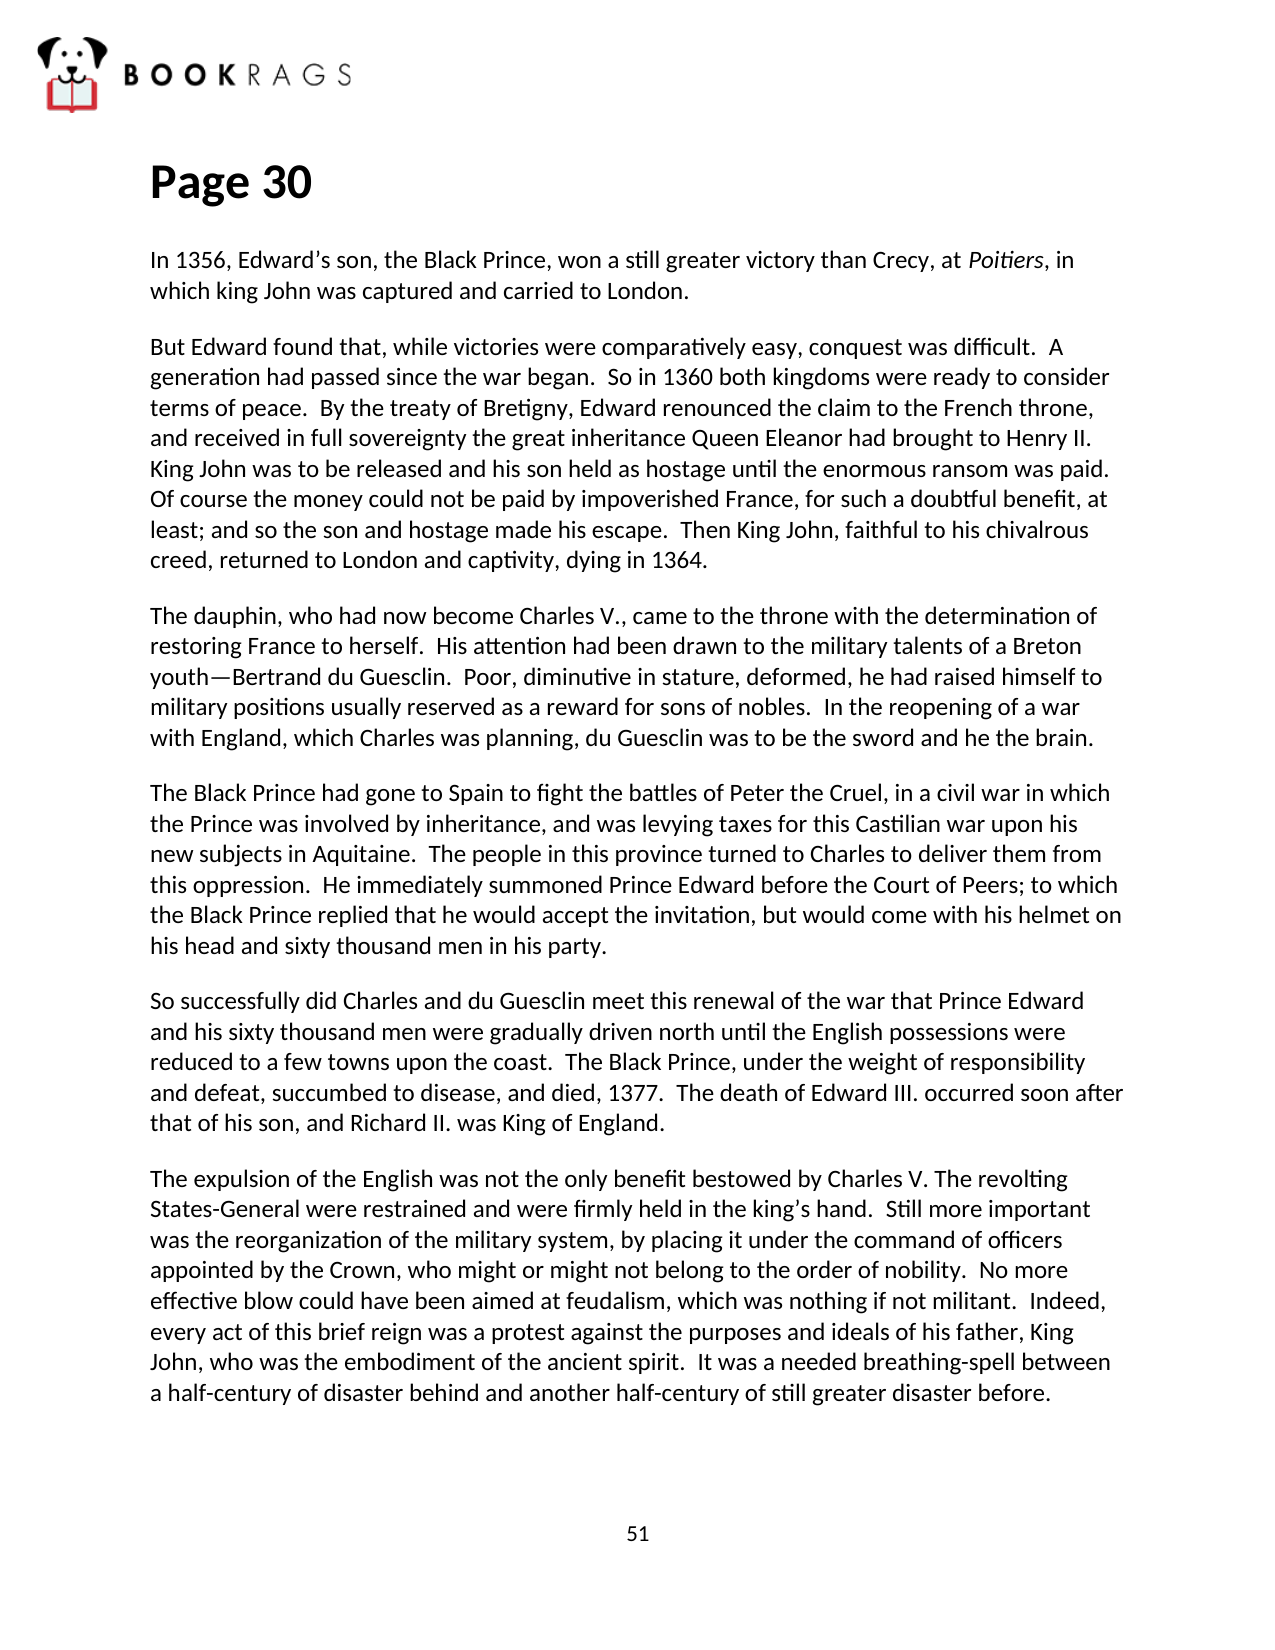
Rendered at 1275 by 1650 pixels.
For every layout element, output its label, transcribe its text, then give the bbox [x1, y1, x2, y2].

text The expulsion of the English was not the only benefit bestowed by Charles V. The revolting States-General were restrained and were firmly held in the king’s hand. Still more important was the reorganization of the military system, by placing it under the command of officers appointed by the Crown, who might or might not belong to the order of nobility. No more effective blow could have been aimed at feudalism, which was nothing if not militant. Indeed, every act of this brief reign was a protest against the purposes and ideals of his father, King John, who was the embodiment of the ancient spirit. It was a needed breathing-spell between a half-century of disaster behind and another half-century of still greater disaster before. [150, 1163, 1125, 1407]
text Page 30 [150, 150, 1125, 211]
text The dauphin, who had now become Charles V., came to the throne with the determination of restoring France to herself. His attention had been drawn to the military talents of a Breton youth—­Bertrand du Guesclin. Poor, diminutive in stature, deformed, he had raised himself to military positions usually reserved as a reward for sons of nobles. In the reopening of a war with England, which Charles was planning, du Guesclin was to be the sword and he the brain. [150, 600, 1125, 752]
text In 1356, Edward’s son, the Black Prince, won a still greater victory than Crecy, at Poitiers, in which king John was captured and carried to London. [150, 244, 1125, 306]
text So successfully did Charles and du Guesclin meet this renewal of the war that Prince Edward and his sixty thousand men were gradually driven north until the English possessions were reduced to a few towns upon the coast. The Black Prince, under the weight of responsibility and defeat, succumbed to disease, and died, 1377. The death of Edward III. occurred soon after that of his son, and Richard II. was King of England. [150, 986, 1125, 1138]
text The Black Prince had gone to Spain to fight the battles of Peter the Cruel, in a civil war in which the Prince was involved by inheritance, and was levying taxes for this Castilian war upon his new subjects in Aquitaine. The people in this province turned to Charles to deliver them from this oppression. He immediately summoned Prince Edward before the Court of Peers; to which the Black Prince replied that he would accept the invitation, but would come with his helmet on his head and sixty thousand men in his party. [150, 777, 1125, 961]
text But Edward found that, while victories were comparatively easy, conquest was difficult. A generation had passed since the war began. So in 1360 both kingdoms were ready to consider terms of peace. By the treaty of Bretigny, Edward renounced the claim to the French throne, and received in full sovereignty the great inheritance Queen Eleanor had brought to Henry II. King John was to be released and his son held as hostage until the enormous ransom was paid. Of course the money could not be paid by impoverished France, for such a doubtful benefit, at least; and so the son and hostage made his escape. Then King John, faithful to his chivalrous creed, returned to London and captivity, dying in 1364. [150, 331, 1125, 575]
picture [37, 37, 351, 113]
